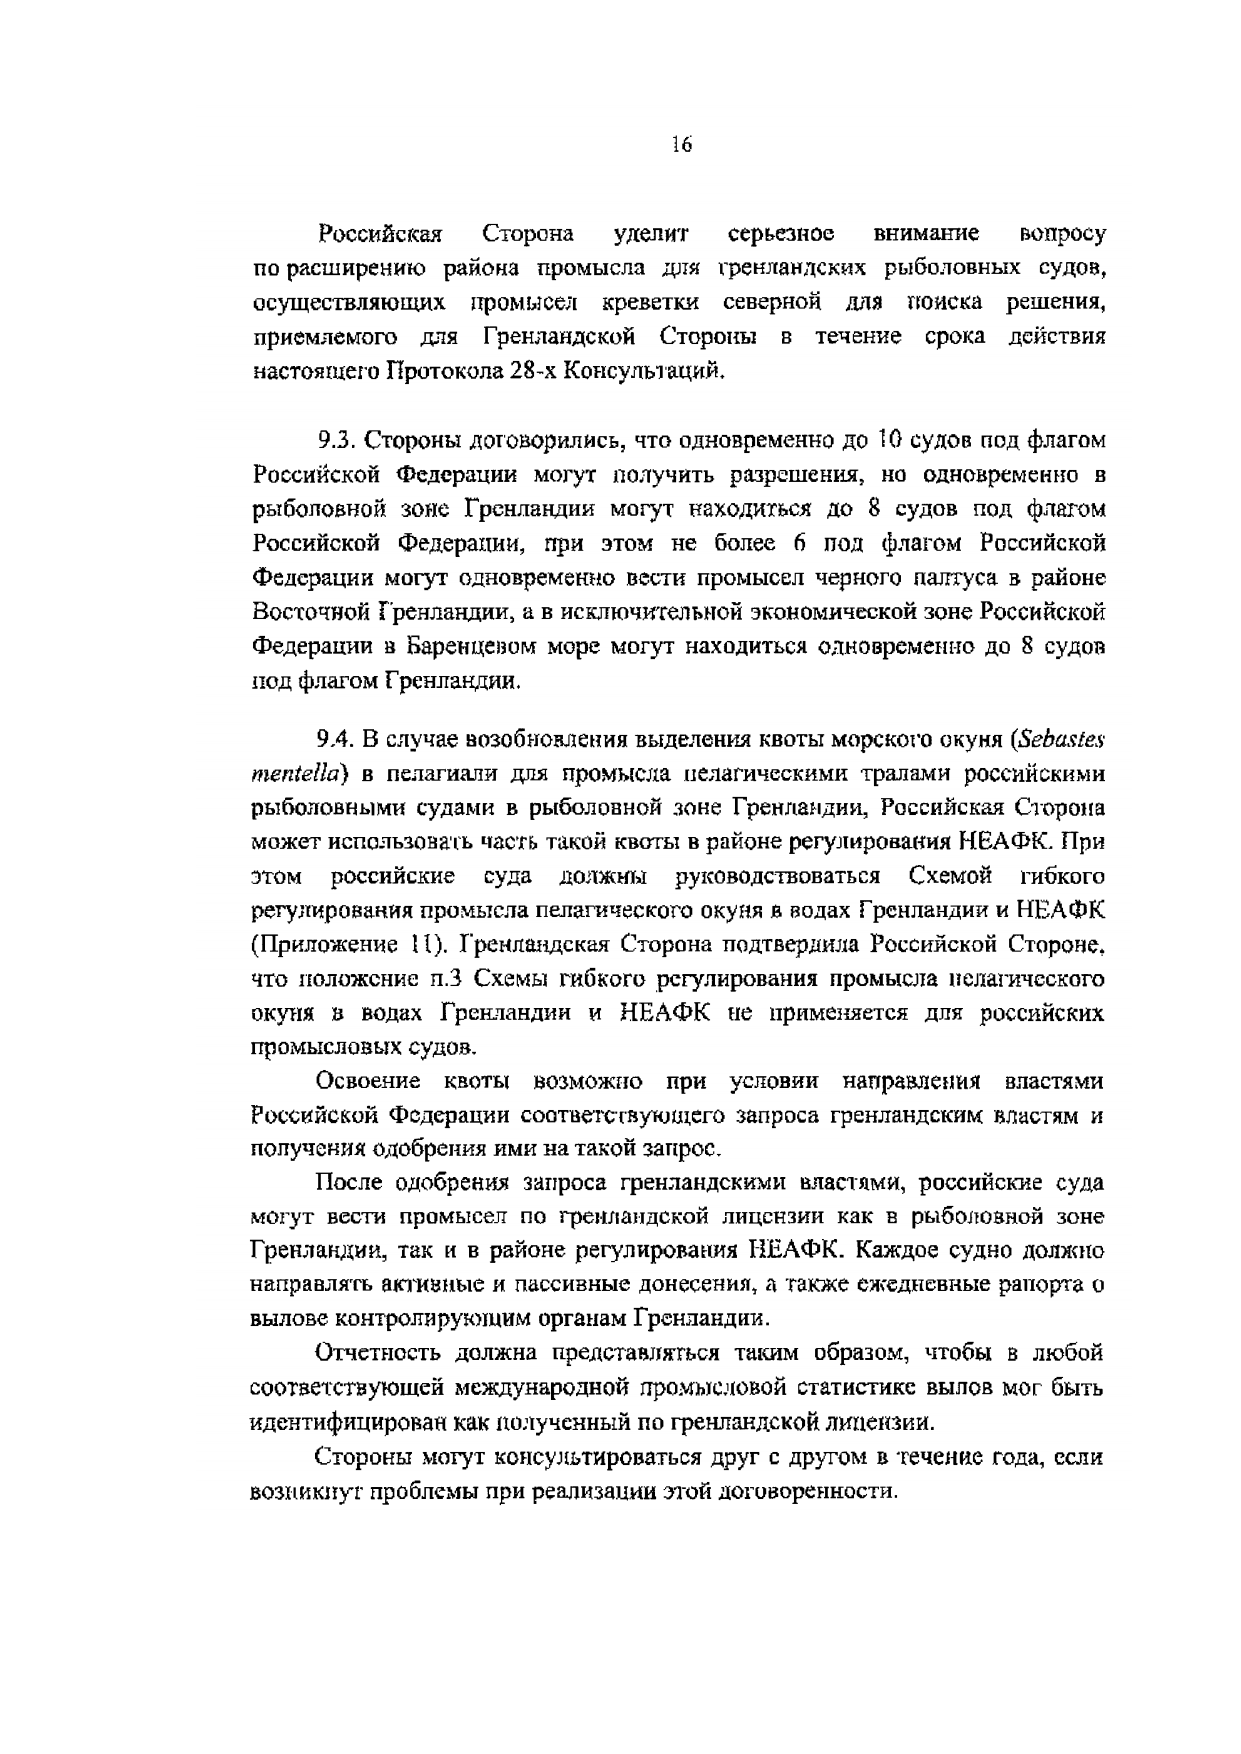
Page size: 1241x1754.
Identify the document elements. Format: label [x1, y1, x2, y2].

picture [196, 103, 1133, 1518]
